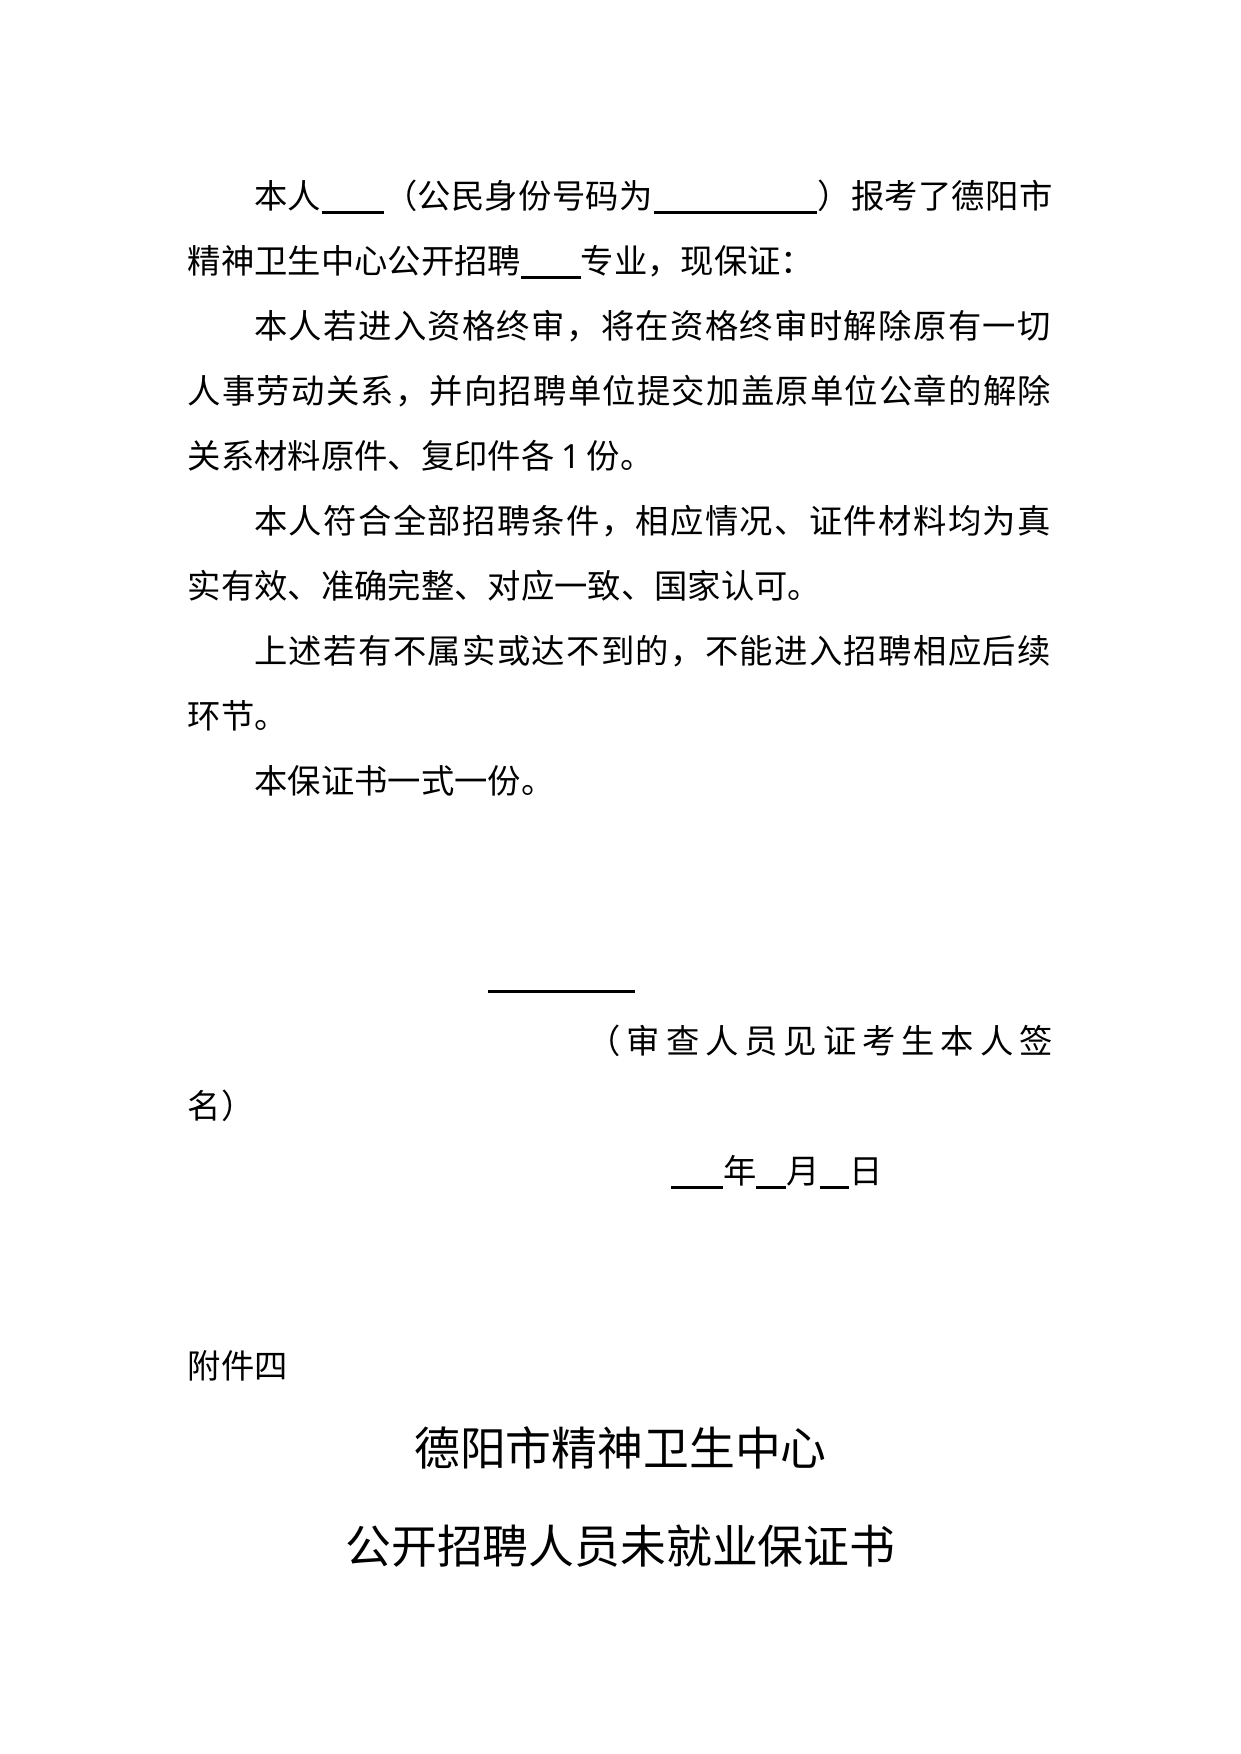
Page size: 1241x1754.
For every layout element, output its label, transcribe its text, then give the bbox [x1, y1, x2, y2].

text 本人若进入资格终审，将在资格终审时解除原有一切人事劳动关系，并向招聘单位提交加盖原单位公章的解除关系材料原件、复印件各1份。 [187, 292, 1053, 487]
text 附件四 [187, 1332, 1053, 1397]
text 上述若有不属实或达不到的，不能进入招聘相应后续环节。 [187, 617, 1053, 747]
text 年 月 日 [187, 1137, 1053, 1202]
text 本保证书一式一份。 [187, 747, 1053, 812]
text 公开招聘人员未就业保证书 [187, 1494, 1053, 1592]
text 德阳市精神卫生中心 [187, 1397, 1053, 1494]
text 本人 （公民身份号码为 ）报考了德阳市精神卫生中心公开招聘 专业，现保证： [187, 162, 1053, 292]
text 本人符合全部招聘条件，相应情况、证件材料均为真实有效、准确完整、对应一致、国家认可。 [187, 487, 1053, 617]
text （审查人员见证考生本人签名） [187, 1007, 1053, 1137]
